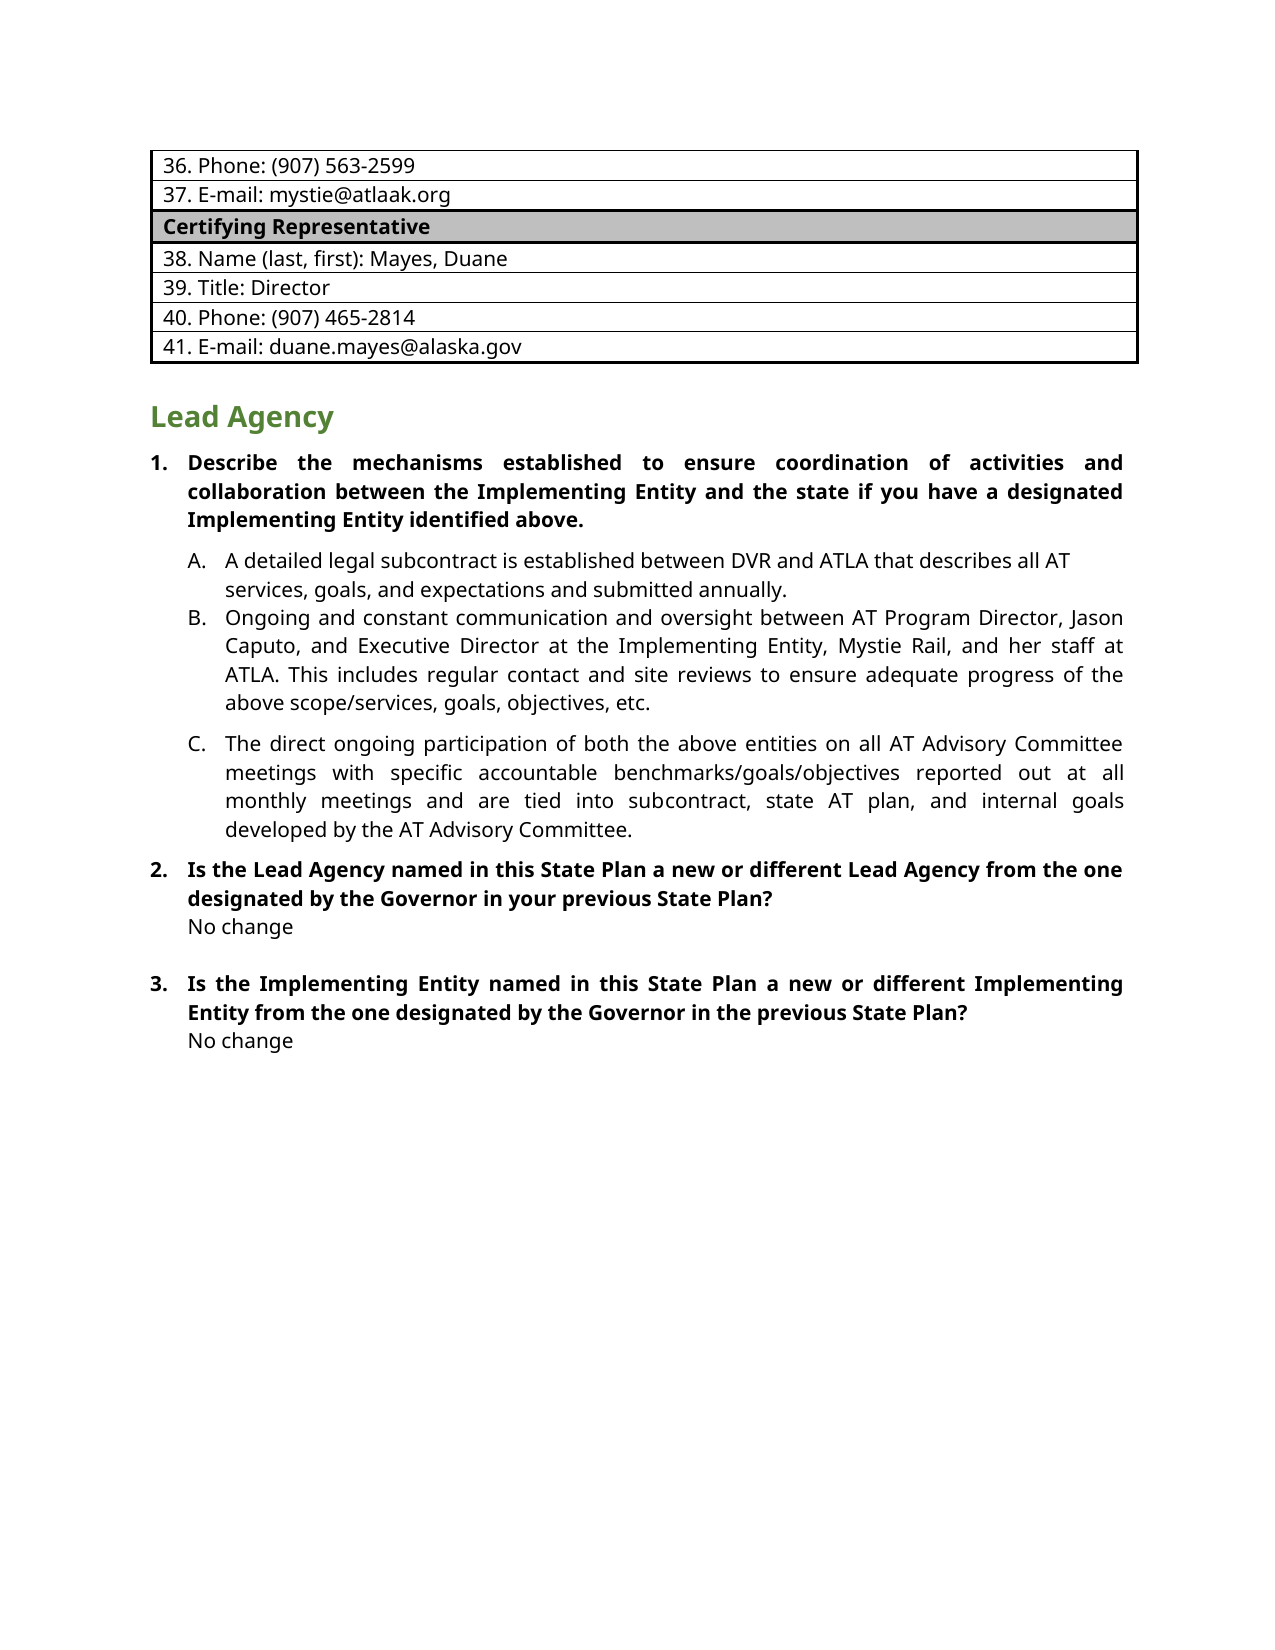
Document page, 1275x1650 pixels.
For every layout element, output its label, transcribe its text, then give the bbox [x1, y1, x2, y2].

table_cell Certifying Representative [153, 212, 1136, 241]
table_cell 41. E-mail: duane.mayes@alaska.gov [153, 332, 1136, 361]
list The direct ongoing participation of both the above entities on all AT Advisory Committee meetings with specific accountable benchmarks/goals/objectives reported out at all monthly meetings and are tied into subcontract, state AT plan, and internal goals developed by the AT Advisory Committee. [187, 729, 1125, 843]
subtitle Lead Agency [150, 396, 1125, 436]
table_cell 37. E-mail: mystie@atlaak.org [153, 181, 1136, 209]
text No change [187, 1026, 1125, 1055]
text No change [187, 912, 1125, 941]
table_cell 38. Name (last, first): Mayes, Duane [153, 244, 1136, 272]
list Is the Implementing Entity named in this State Plan a new or different Implementing Entity from the one designated by the Governor in the previous State Plan? [150, 969, 1125, 1026]
list Is the Lead Agency named in this State Plan a new or different Lead Agency from the one designated by the Governor in your previous State Plan? [150, 856, 1125, 912]
table_cell 39. Title: Director [153, 273, 1136, 302]
table_cell 36. Phone: (907) 563-2599 [153, 151, 1136, 179]
table_cell 40. Phone: (907) 465-2814 [153, 303, 1136, 331]
list Describe the mechanisms established to ensure coordination of activities and collaboration between the Implementing Entity and the state if you have a designated Implementing Entity identified above. [150, 448, 1125, 534]
list Ongoing and constant communication and oversight between AT Program Director, Jason Caputo, and Executive Director at the Implementing Entity, Mystie Rail, and her staff at ATLA. This includes regular contact and site reviews to ensure adequate progress of the above scope/services, goals, objectives, etc. [187, 603, 1125, 717]
list A detailed legal subcontract is established between DVR and ATLA that describes all AT services, goals, and expectations and submitted annually. [187, 546, 1125, 603]
